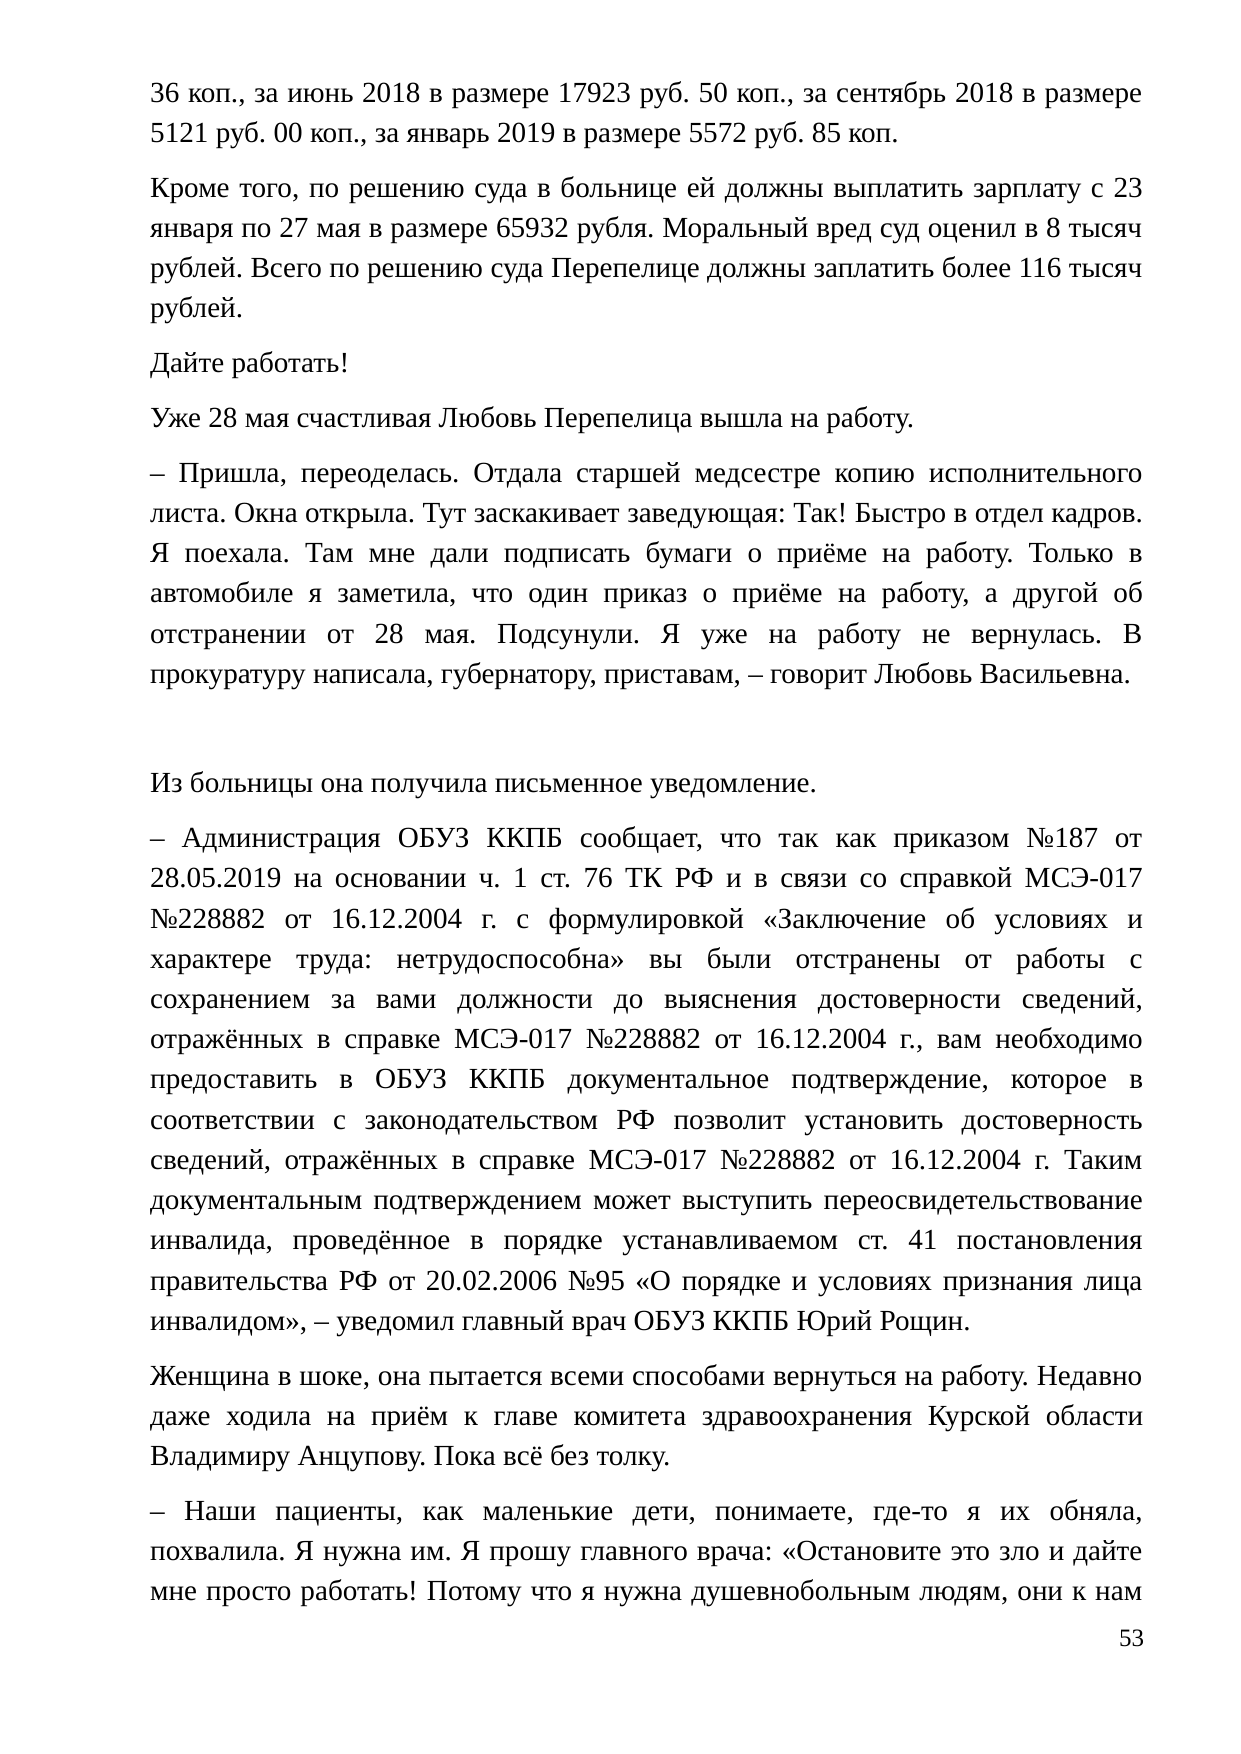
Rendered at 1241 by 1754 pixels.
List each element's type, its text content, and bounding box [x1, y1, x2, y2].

text Женщина в шоке, она пытается всеми способами вернуться на работу. Недавно даже ходила на приём к главе комитета здравоохранения Курской области Владимиру Анцупову. Пока всё без толку. [150, 1358, 1144, 1472]
text Из больницы она получила письменное уведомление. [150, 766, 1144, 799]
text Дайте работать! [150, 345, 1144, 379]
text – Пришла, переоделась. Отдала старшей медсестре копию исполнительного листа. Окна открыла. Тут заскакивает заведующая: Так! Быстро в отдел кадров. Я поехала. Там мне дали подписать бумаги о приёме на работу. Только в автомобиле я заметила, что один приказ о приёме на работу, а другой об отстранении от 28 мая. Подсунули. Я уже на работу не вернулась. В прокуратуру написала, губернатору, приставам, – говорит Любовь Васильевна. [150, 455, 1144, 689]
text Уже 28 мая счастливая Любовь Перепелица вышла на работу. [150, 400, 1144, 434]
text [150, 1493, 1144, 1607]
text – Администрация ОБУЗ ККПБ сообщает, что так как приказом №187 от 28.05.2019 на основании ч. 1 ст. 76 ТК РФ и в связи со справкой МСЭ-017 №228882 от 16.12.2004 г. с формулировкой «Заключение об условиях и характере труда: нетрудоспособна» вы были отстранены от работы с сохранением за вами должности до выяснения достоверности сведений, отражённых в справке МСЭ-017 №228882 от 16.12.2004 г., вам необходимо предоставить в ОБУЗ ККПБ документальное подтверждение, которое в соответствии с законодательством РФ позволит установить достоверность сведений, отражённых в справке МСЭ-017 №228882 от 16.12.2004 г. Таким документальным подтверждением может выступить переосвидетельствование инвалида, проведённое в порядке устанавливаемом ст. 41 постановления правительства РФ от 20.02.2006 №95 «O порядке и условиях признания лица инвалидом», – уведомил главный врач ОБУЗ ККПБ Юрий Рощин. [150, 820, 1144, 1336]
text Кроме того, по решению суда в больнице ей должны выплатить зарплату с 23 января по 27 мая в размере 65932 рубля. Моральный вред суд оценил в 8 тысяч рублей. Всего по решению суда Перепелице должны заплатить более 116 тысяч рублей. [150, 170, 1144, 324]
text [150, 75, 1144, 149]
